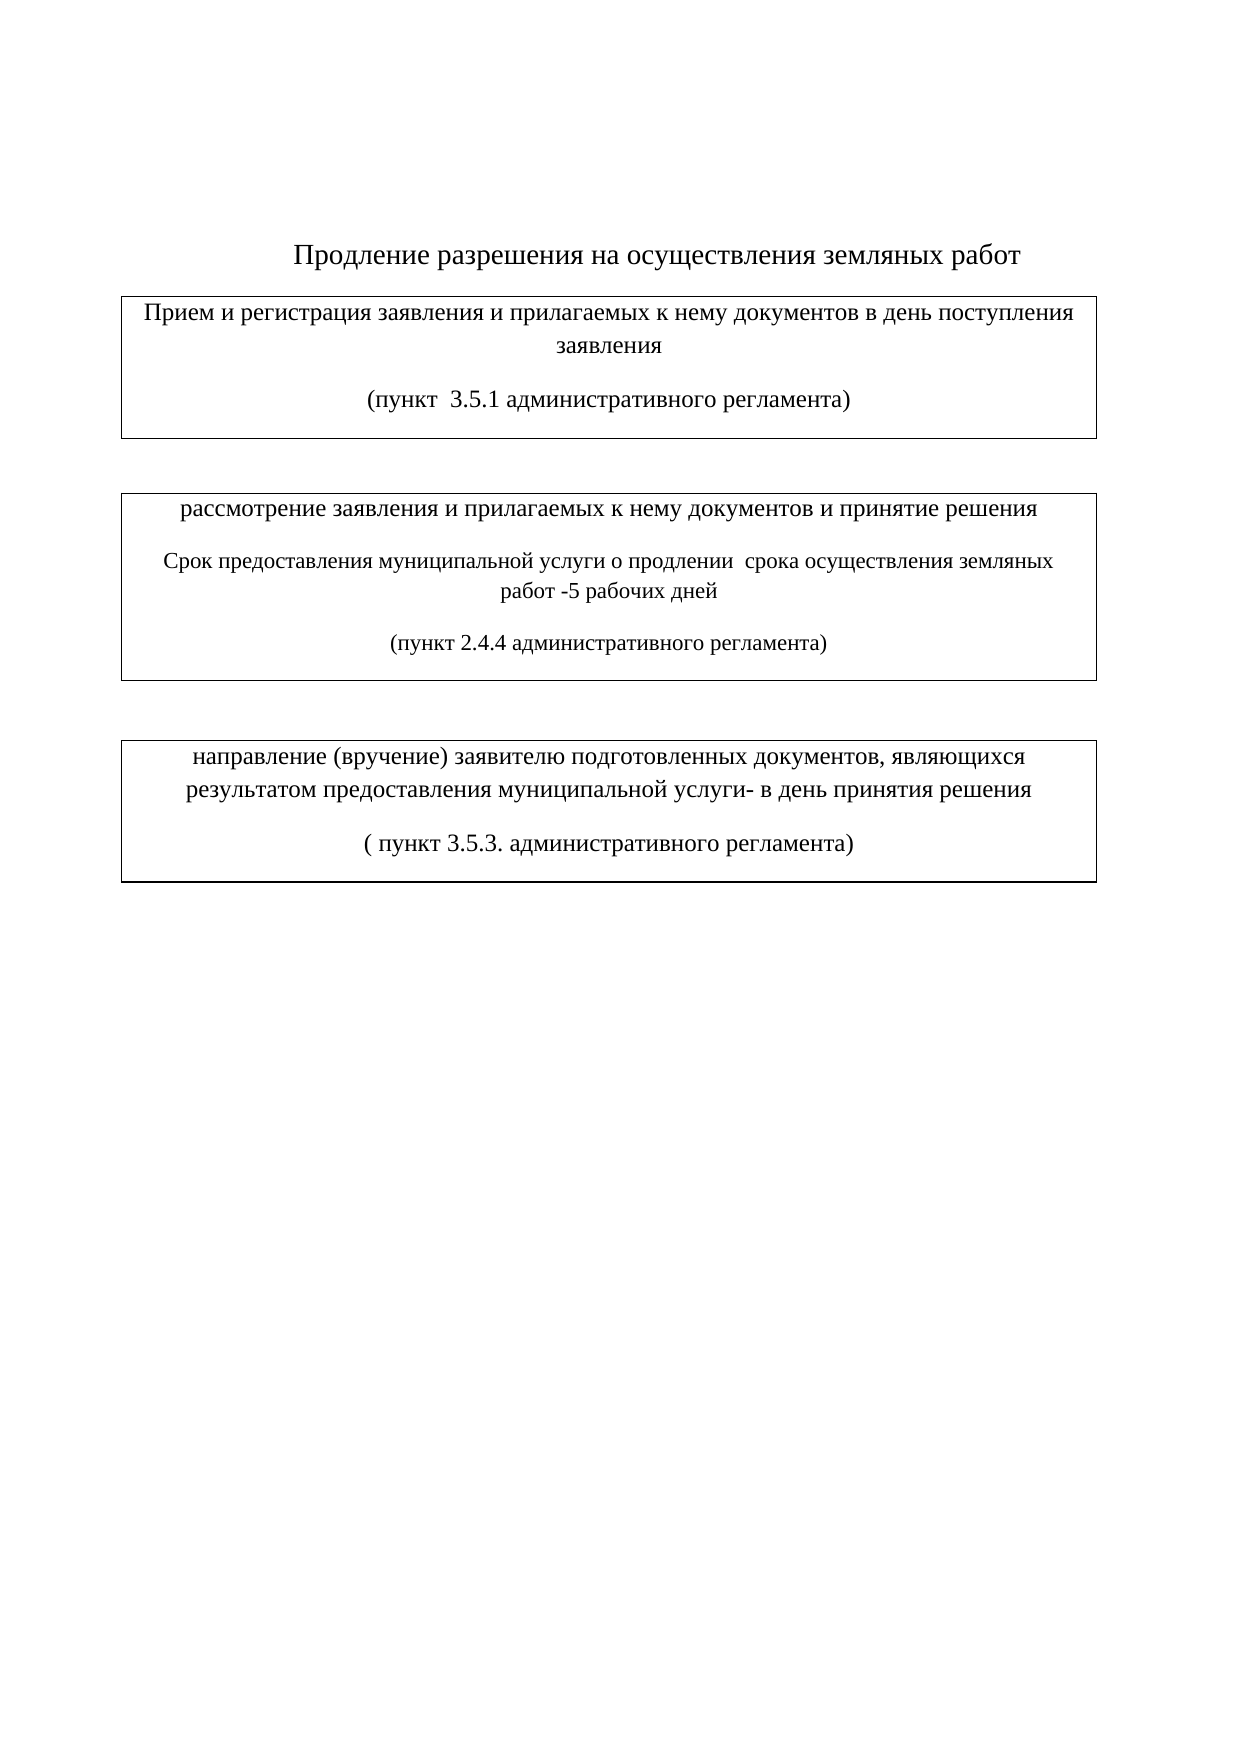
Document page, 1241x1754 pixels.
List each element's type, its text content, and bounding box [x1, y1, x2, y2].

text Продление разрешения на осуществления земляных работ [133, 237, 1181, 270]
table_header рассмотрение заявления и прилагаемых к нему документов и принятие решения Срок предоставления муниципальной услуги о продлении срока осуществления земляных работ -5 рабочих дней (пункт 2.4.4 административного регламента) [122, 494, 1096, 680]
table_header направление (вручение) заявителю подготовленных документов, являющихся результатом предоставления муниципальной услуги- в день принятия решения ( пункт 3.5.3. административного регламента) [122, 741, 1096, 881]
table_header Прием и регистрация заявления и прилагаемых к нему документов в день поступления заявления (пункт 3.5.1 административного регламента) [122, 297, 1096, 438]
